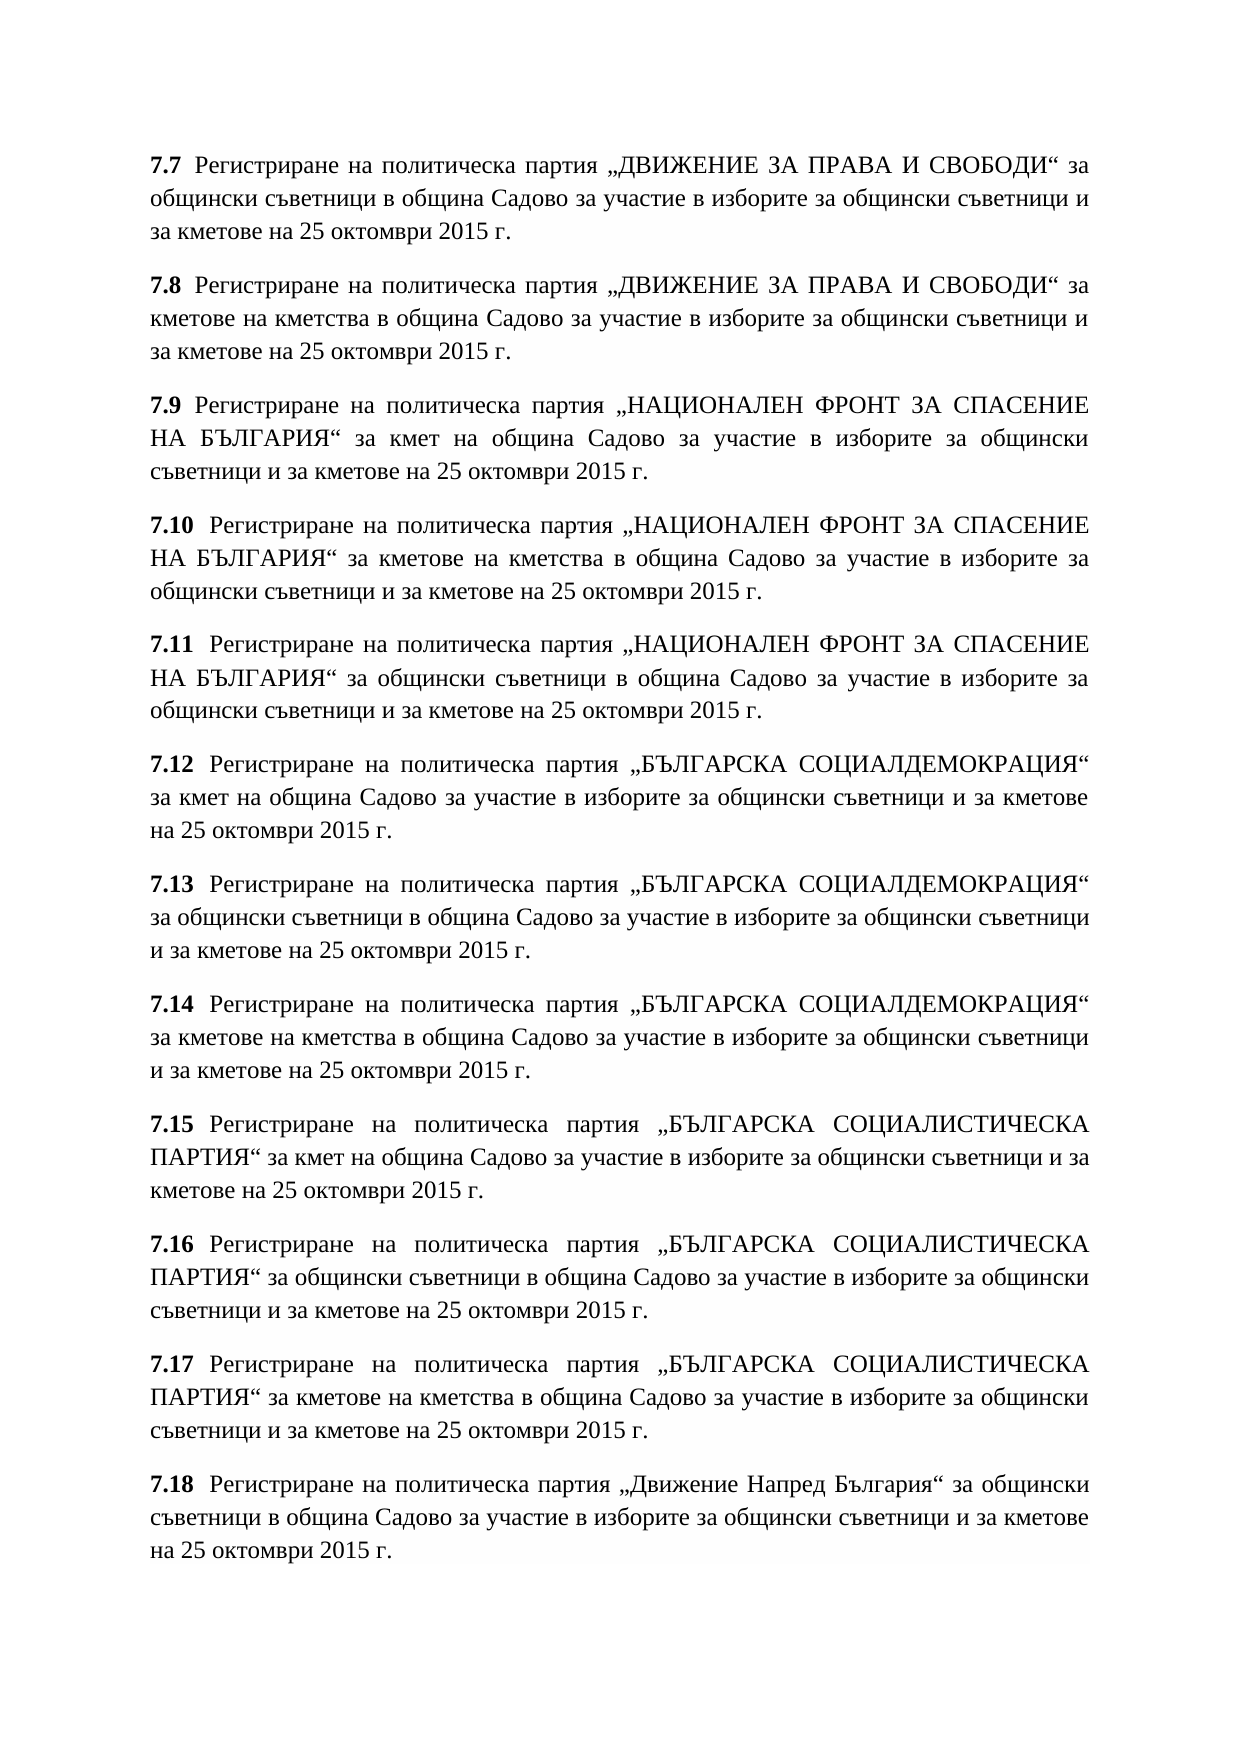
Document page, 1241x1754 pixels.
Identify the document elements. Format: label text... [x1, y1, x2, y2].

text 7.16 Регистриране на политическа партия „БЪЛГАРСКА СОЦИАЛИСТИЧЕСКА ПАРТИЯ“ за общински съветници в община Садово за участие в изборите за общински съветници и за кметове на 25 октомври 2015 г. [150, 1229, 1090, 1324]
text 7.9 Регистриране на политическа партия „НАЦИОНАЛЕН ФРОНТ ЗА СПАСЕНИЕ НА БЪЛГАРИЯ“ за кмет на община Садово за участие в изборите за общински съветници и за кметове на 25 октомври 2015 г. [150, 390, 1090, 484]
text 7.7 Регистриране на политическа партия „ДВИЖЕНИЕ ЗА ПРАВА И СВОБОДИ“ за общински съветници в община Садово за участие в изборите за общински съветници и за кметове на 25 октомври 2015 г. [150, 150, 1090, 245]
text 7.10 Регистриране на политическа партия „НАЦИОНАЛЕН ФРОНТ ЗА СПАСЕНИЕ НА БЪЛГАРИЯ“ за кметове на кметства в община Садово за участие в изборите за общински съветници и за кметове на 25 октомври 2015 г. [150, 510, 1090, 604]
text 7.14 Регистриране на политическа партия „БЪЛГАРСКА СОЦИАЛДЕМОКРАЦИЯ“ за кметове на кметства в община Садово за участие в изборите за общински съветници и за кметове на 25 октомври 2015 г. [150, 989, 1090, 1084]
text 7.8 Регистриране на политическа партия „ДВИЖЕНИЕ ЗА ПРАВА И СВОБОДИ“ за кметове на кметства в община Садово за участие в изборите за общински съветници и за кметове на 25 октомври 2015 г. [150, 270, 1090, 365]
text 7.12 Регистриране на политическа партия „БЪЛГАРСКА СОЦИАЛДЕМОКРАЦИЯ“ за кмет на община Садово за участие в изборите за общински съветници и за кметове на 25 октомври 2015 г. [150, 749, 1090, 844]
text 7.11 Регистриране на политическа партия „НАЦИОНАЛЕН ФРОНТ ЗА СПАСЕНИЕ НА БЪЛГАРИЯ“ за общински съветници в община Садово за участие в изборите за общински съветници и за кметове на 25 октомври 2015 г. [150, 629, 1090, 724]
text 7.15 Регистриране на политическа партия „БЪЛГАРСКА СОЦИАЛИСТИЧЕСКА ПАРТИЯ“ за кмет на община Садово за участие в изборите за общински съветници и за кметове на 25 октомври 2015 г. [150, 1109, 1090, 1204]
text 7.17 Регистриране на политическа партия „БЪЛГАРСКА СОЦИАЛИСТИЧЕСКА ПАРТИЯ“ за кметове на кметства в община Садово за участие в изборите за общински съветници и за кметове на 25 октомври 2015 г. [150, 1349, 1090, 1444]
text 7.18 Регистриране на политическа партия „Движение Напред България“ за общински съветници в община Садово за участие в изборите за общински съветници и за кметове на 25 октомври 2015 г. [150, 1469, 1090, 1564]
text 7.13 Регистриране на политическа партия „БЪЛГАРСКА СОЦИАЛДЕМОКРАЦИЯ“ за общински съветници в община Садово за участие в изборите за общински съветници и за кметове на 25 октомври 2015 г. [150, 869, 1090, 964]
